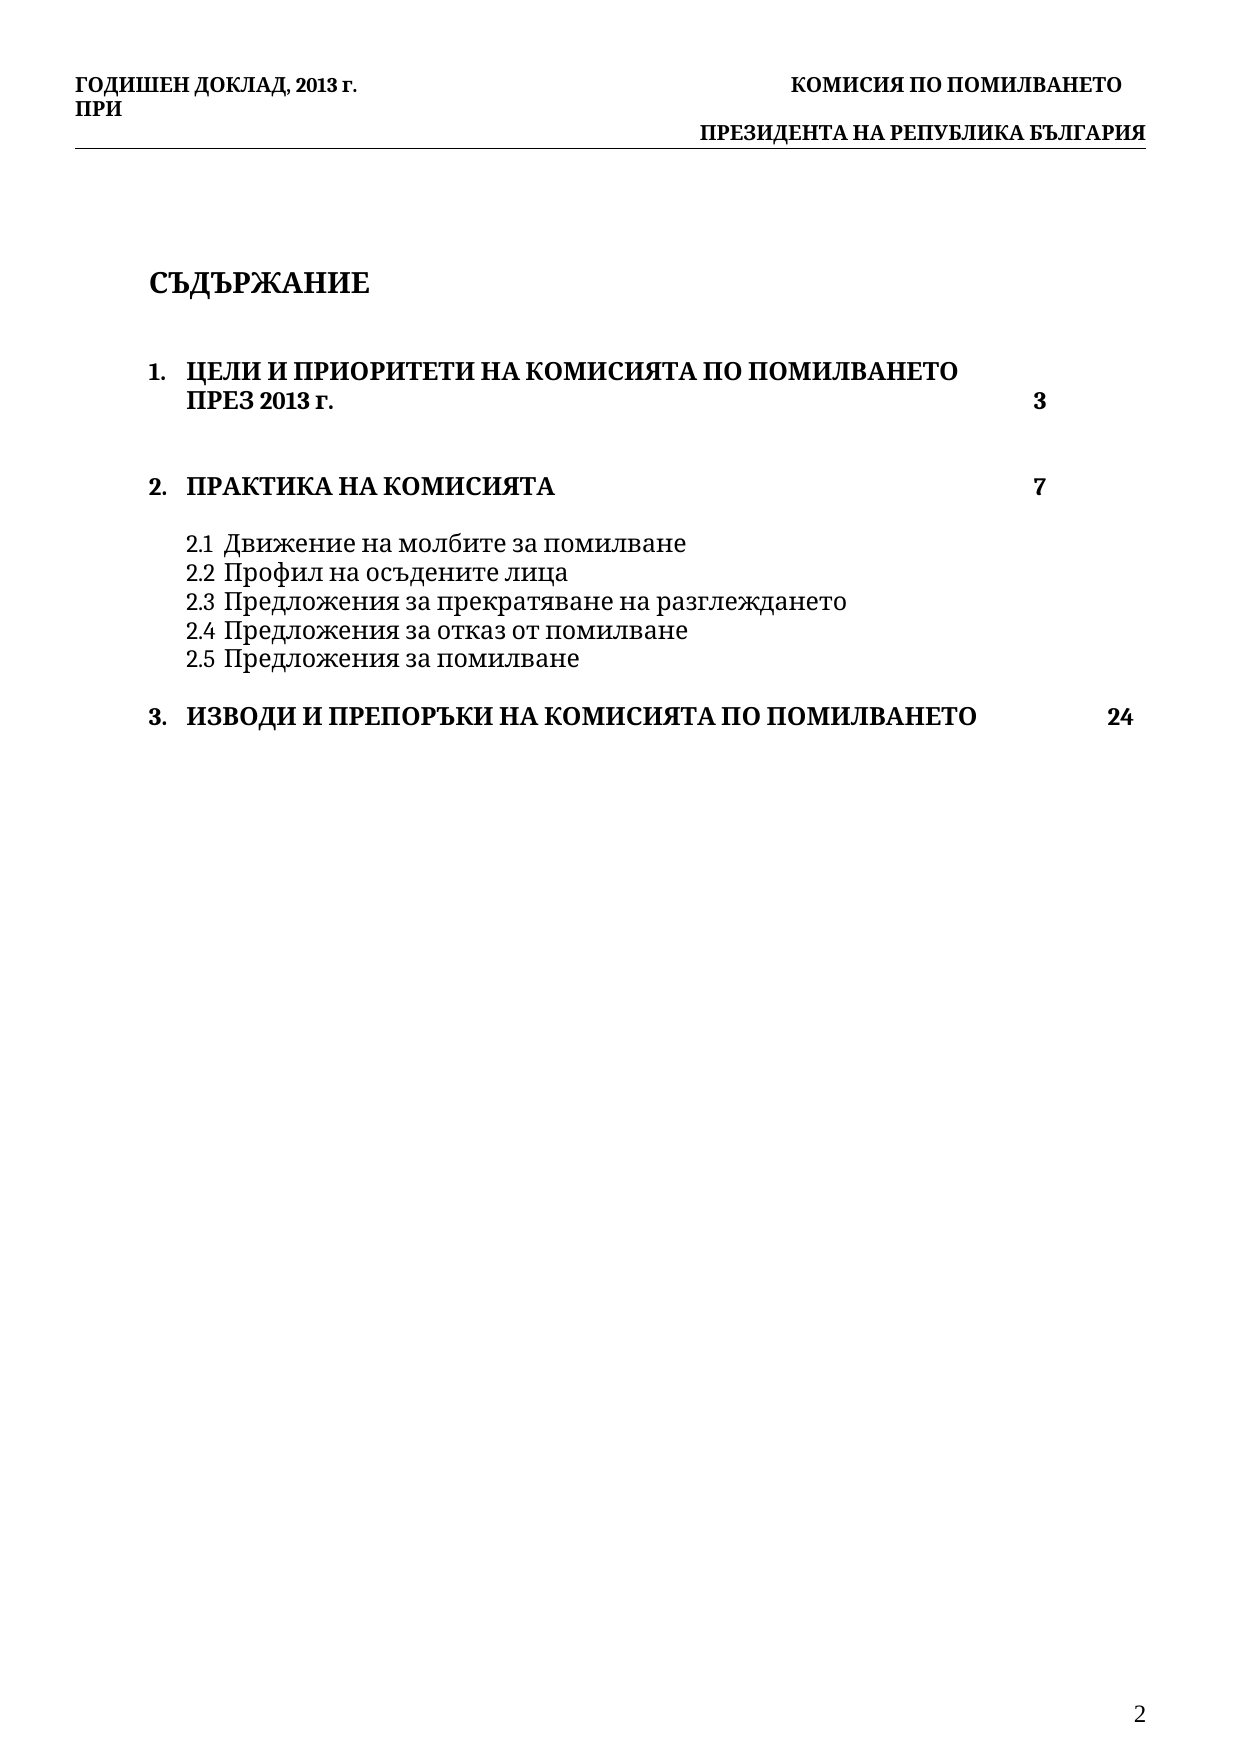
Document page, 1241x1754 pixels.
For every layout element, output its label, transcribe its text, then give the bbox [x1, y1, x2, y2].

list ИЗВОДИ И ПРЕПОРЪКИ НА КОМИСИЯТА ПО ПОМИЛВАНЕТО 24 [149, 703, 1146, 732]
list Движение на молбите за помилване [186, 530, 1146, 559]
list ПРЕЗ 2013 г. 3 [186, 387, 1146, 415]
list Предложения за прекратяване на разглеждането [186, 588, 1146, 617]
list ПРАКТИКА НА КОМИСИЯТА 7 [149, 473, 1146, 502]
text СЪДЪРЖАНИЕ [75, 267, 1146, 300]
list Предложения за отказ от помилване [186, 617, 1146, 645]
list ЦЕЛИ И ПРИОРИТЕТИ НА КОМИСИЯТА ПО ПОМИЛВАНЕТО [149, 358, 1146, 387]
list Предложения за помилване [186, 645, 1146, 674]
list Профил на осъдените лица [186, 559, 1146, 588]
